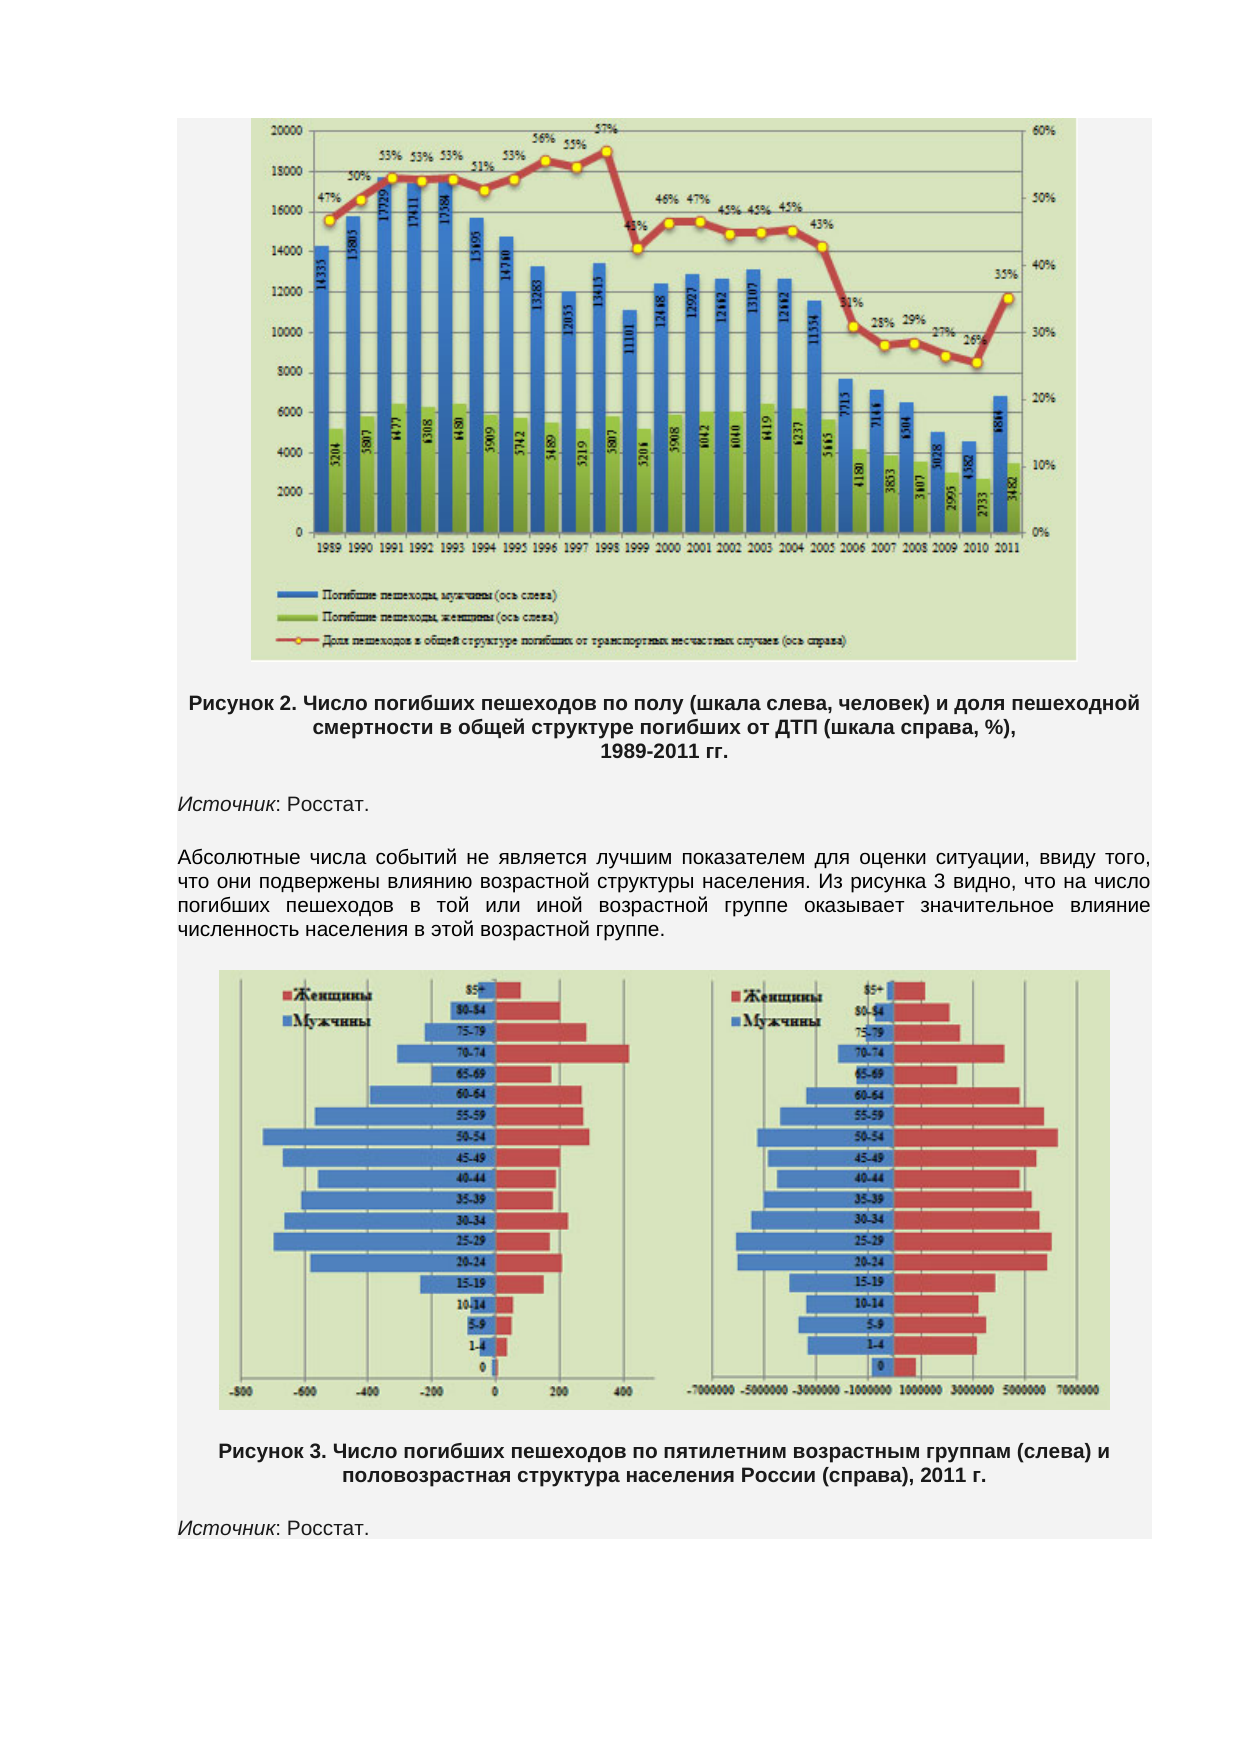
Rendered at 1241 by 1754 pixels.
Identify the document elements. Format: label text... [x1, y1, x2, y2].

text Источник: Росстат. [177, 792, 1152, 816]
text Абсолютные числа событий не является лучшим показателем для оценки ситуации, ввиду того, что они подвержены влиянию возрастной структуры населения. Из рисунка 3 видно, что на число погибших пешеходов в той или иной возрастной группе оказывает значительное влияние численность населения в этой возрастной группе. [177, 845, 1152, 941]
text Рисунок 2. Число погибших пешеходов по полу (шкала слева, человек) и доля пешеходной смертности в общей структуре погибших от ДТП (шкала справа, %), 1989-2011 гг. [177, 691, 1152, 763]
text Рисунок 3. Число погибших пешеходов по пятилетним возрастным группам (слева) и половозрастная структура населения России (справа), 2011 г. [177, 1438, 1152, 1486]
text Источник: Росстат. [177, 1516, 1152, 1539]
picture [251, 118, 1078, 662]
picture [219, 970, 1110, 1410]
